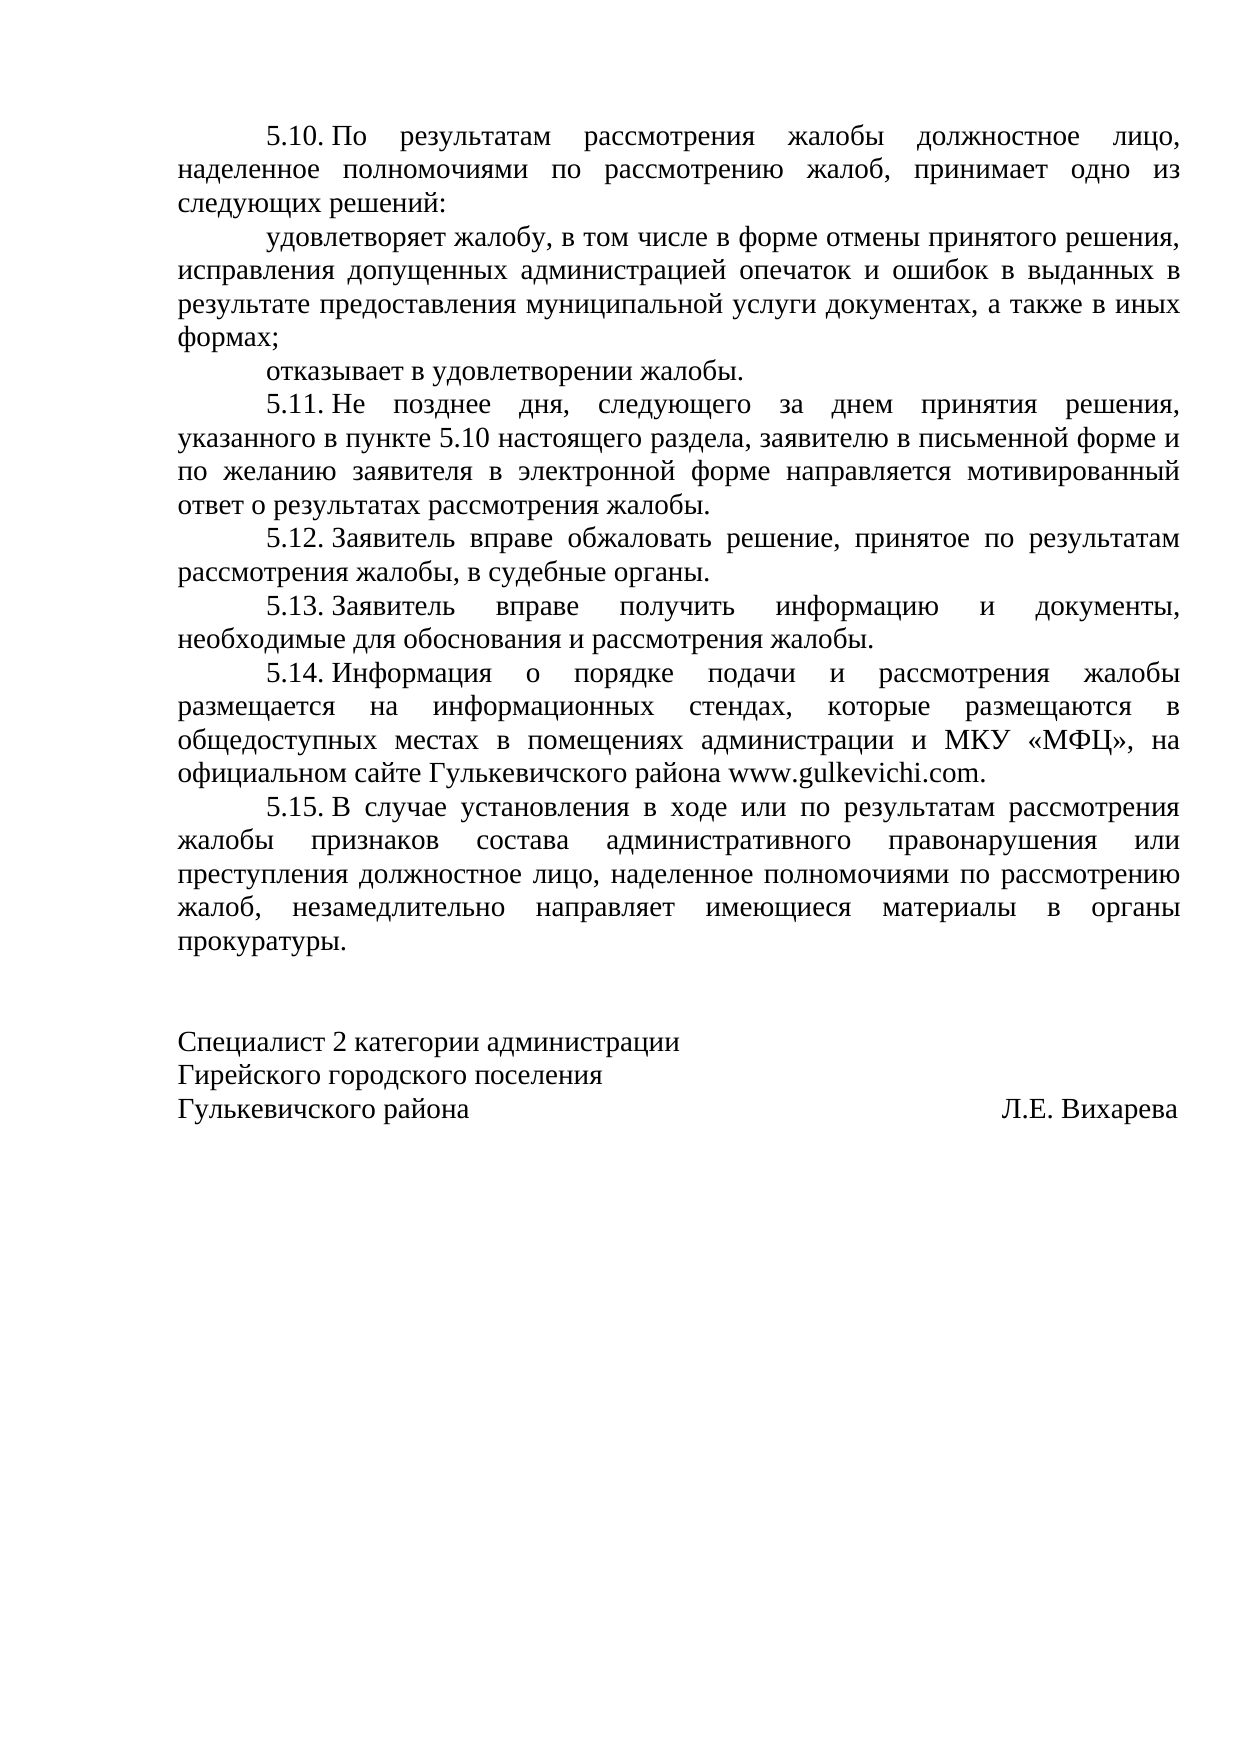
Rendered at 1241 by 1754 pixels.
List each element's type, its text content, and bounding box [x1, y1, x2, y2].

text 5.15. В случае установления в ходе или по результатам рассмотрения жалобы признаков состава административного правонарушения или преступления должностное лицо, наделенное полномочиями по рассмотрению жалоб, незамедлительно направляет имеющиеся материалы в органы прокуратуры. [177, 789, 1181, 957]
text 5.14. Информация о порядке подачи и рассмотрения жалобы размещается на информационных стендах, которые размещаются в общедоступных местах в помещениях администрации и МКУ «МФЦ», на официальном сайте Гулькевичского района www.gulkevichi.com. [177, 655, 1181, 789]
text 5.13. Заявитель вправе получить информацию и документы, необходимые для обоснования и рассмотрения жалобы. [177, 588, 1181, 655]
text Гирейского городского поселения [177, 1057, 1181, 1091]
text удовлетворяет жалобу, в том числе в форме отмены принятого решения, исправления допущенных администрацией опечаток и ошибок в выданных в результате предоставления муниципальной услуги документах, а также в иных формах; [177, 219, 1181, 353]
text отказывает в удовлетворении жалобы. [177, 353, 1181, 386]
text 5.11. Не позднее дня, следующего за днем принятия решения, указанного в пункте 5.10 настоящего раздела, заявителю в письменной форме и по желанию заявителя в электронной форме направляется мотивированный ответ о результатах рассмотрения жалобы. [177, 386, 1181, 521]
text 5.10. По результатам рассмотрения жалобы должностное лицо, наделенное полномочиями по рассмотрению жалоб, принимает одно из следующих решений: [177, 118, 1181, 219]
text 5.12. Заявитель вправе обжаловать решение, принятое по результатам рассмотрения жалобы, в судебные органы. [177, 521, 1181, 588]
text Гулькевичского района Л.Е. Вихарева [177, 1091, 1181, 1124]
text Специалист 2 категории администрации [177, 1024, 1181, 1057]
